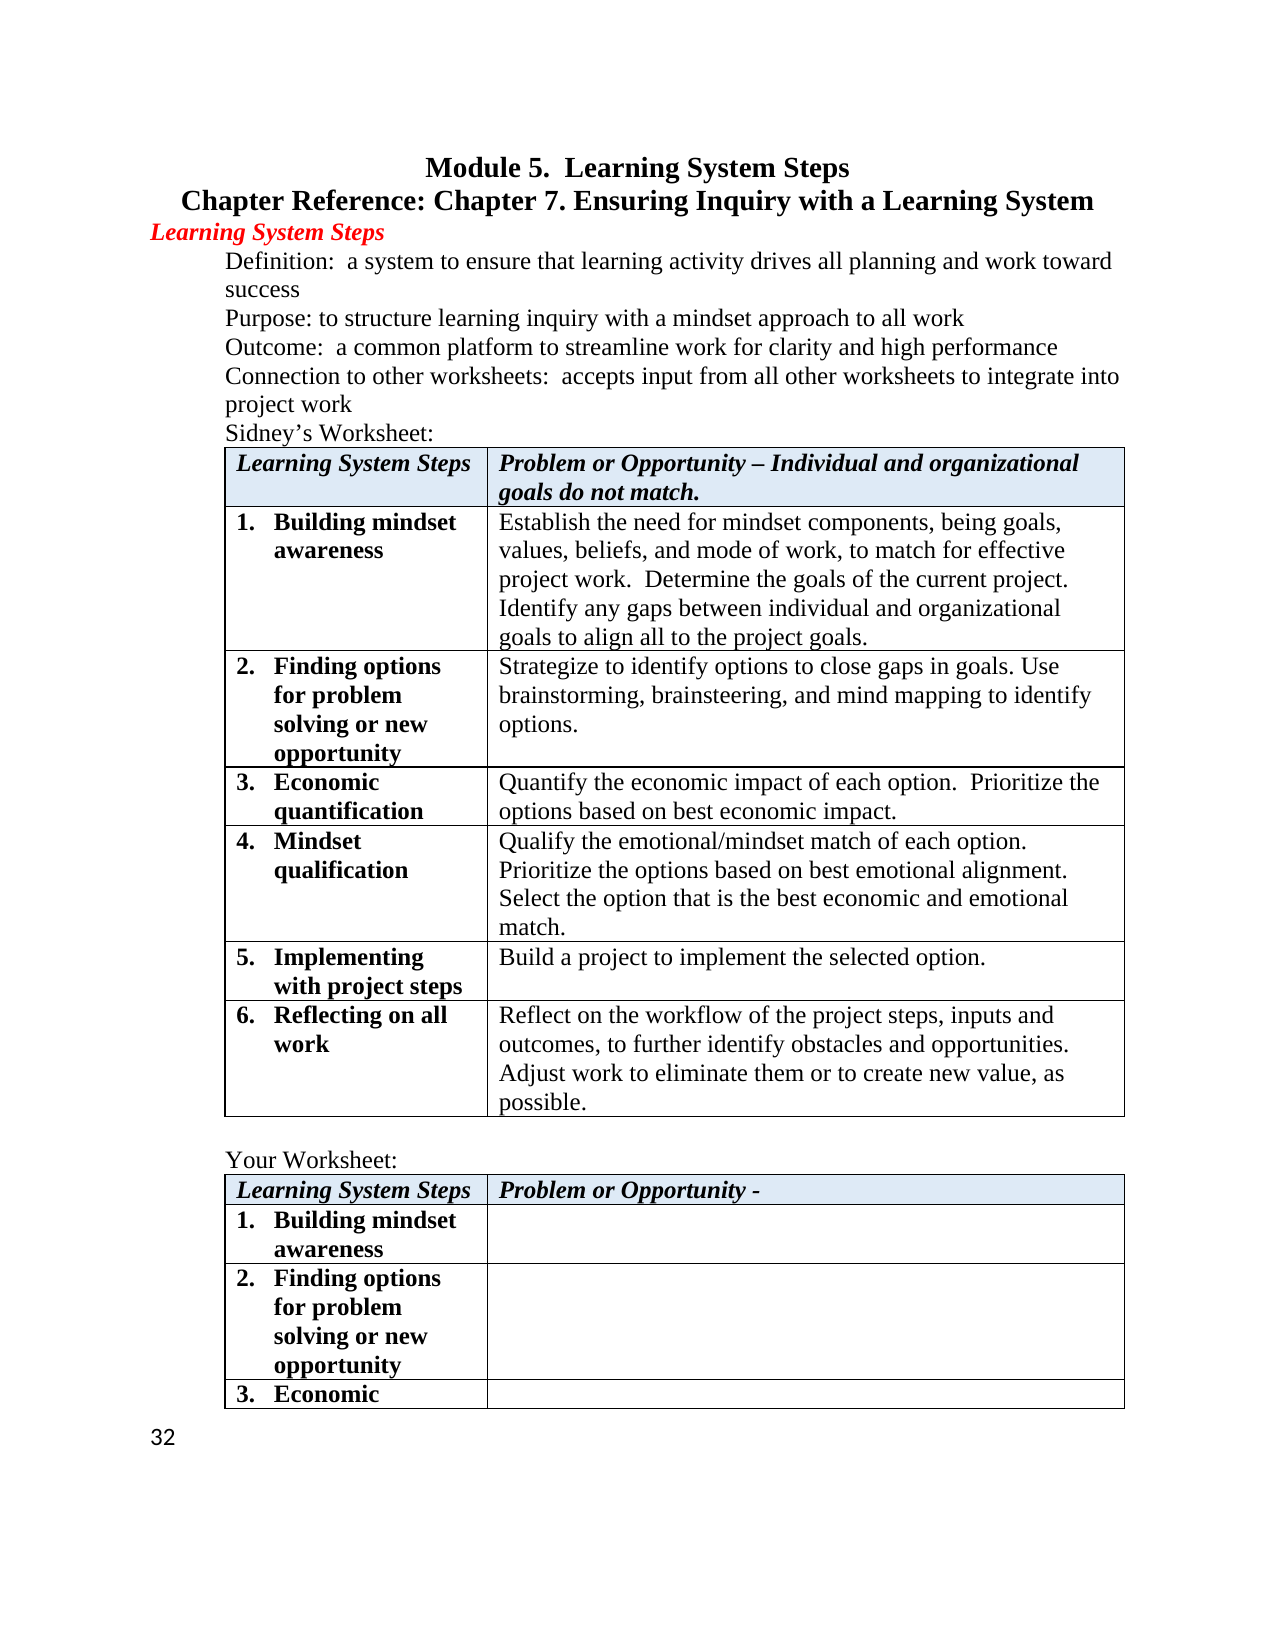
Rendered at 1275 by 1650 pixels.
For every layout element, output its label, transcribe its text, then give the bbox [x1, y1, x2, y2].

table_header Problem or Opportunity - [488, 1175, 1124, 1204]
text Your Worksheet: [225, 1145, 1125, 1174]
text Outcome: a common platform to streamline work for clarity and high performance [225, 332, 1125, 361]
table_cell Economic quantification [226, 768, 487, 825]
text Sidney’s Worksheet: [225, 418, 1125, 447]
table_cell [488, 1380, 1124, 1408]
table_cell Implementing with project steps [226, 942, 487, 999]
table_cell Qualify the emotional/mindset match of each option. Prioritize the options based on best emotional alignment. Select the option that is the best economic and emotional match. [488, 826, 1124, 941]
table_header Learning System Steps [226, 1175, 487, 1204]
table_cell Reflecting on all work [226, 1001, 487, 1116]
table_cell Finding options for problem solving or new opportunity [226, 1264, 487, 1378]
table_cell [226, 1380, 487, 1408]
text Purpose: to structure learning inquiry with a mindset approach to all work [225, 303, 1125, 332]
table_cell Building mindset awareness [226, 507, 487, 650]
table_cell [488, 1205, 1124, 1262]
table_cell Establish the need for mindset components, being goals, values, beliefs, and mode of work, to match for effective project work. Determine the goals of the current project. Identify any gaps between individual and organizational goals to align all to the project goals. [488, 507, 1124, 650]
text Definition: a system to ensure that learning activity drives all planning and work toward success [225, 246, 1125, 303]
text Chapter Reference: Chapter 7. Ensuring Inquiry with a Learning System [150, 183, 1125, 217]
text Connection to other worksheets: accepts input from all other worksheets to integrate into project work [225, 361, 1125, 418]
table_cell Reflect on the workflow of the project steps, inputs and outcomes, to further identify obstacles and opportunities. Adjust work to eliminate them or to create new value, as possible. [488, 1001, 1124, 1116]
table_cell Building mindset awareness [226, 1205, 487, 1262]
table_cell Build a project to implement the selected option. [488, 942, 1124, 999]
text Learning System Steps [150, 217, 1125, 246]
table_cell [488, 1264, 1124, 1378]
table_header Learning System Steps [226, 448, 487, 506]
table_header Problem or Opportunity – Individual and organizational goals do not match. [488, 448, 1124, 506]
table_cell Strategize to identify options to close gaps in goals. Use brainstorming, brainsteering, and mind mapping to identify options. [488, 651, 1124, 766]
table_cell Mindset qualification [226, 826, 487, 941]
text Module 5. Learning System Steps [150, 150, 1125, 183]
table_cell Finding options for problem solving or new opportunity [226, 651, 487, 766]
table_cell Quantify the economic impact of each option. Prioritize the options based on best economic impact. [488, 768, 1124, 825]
